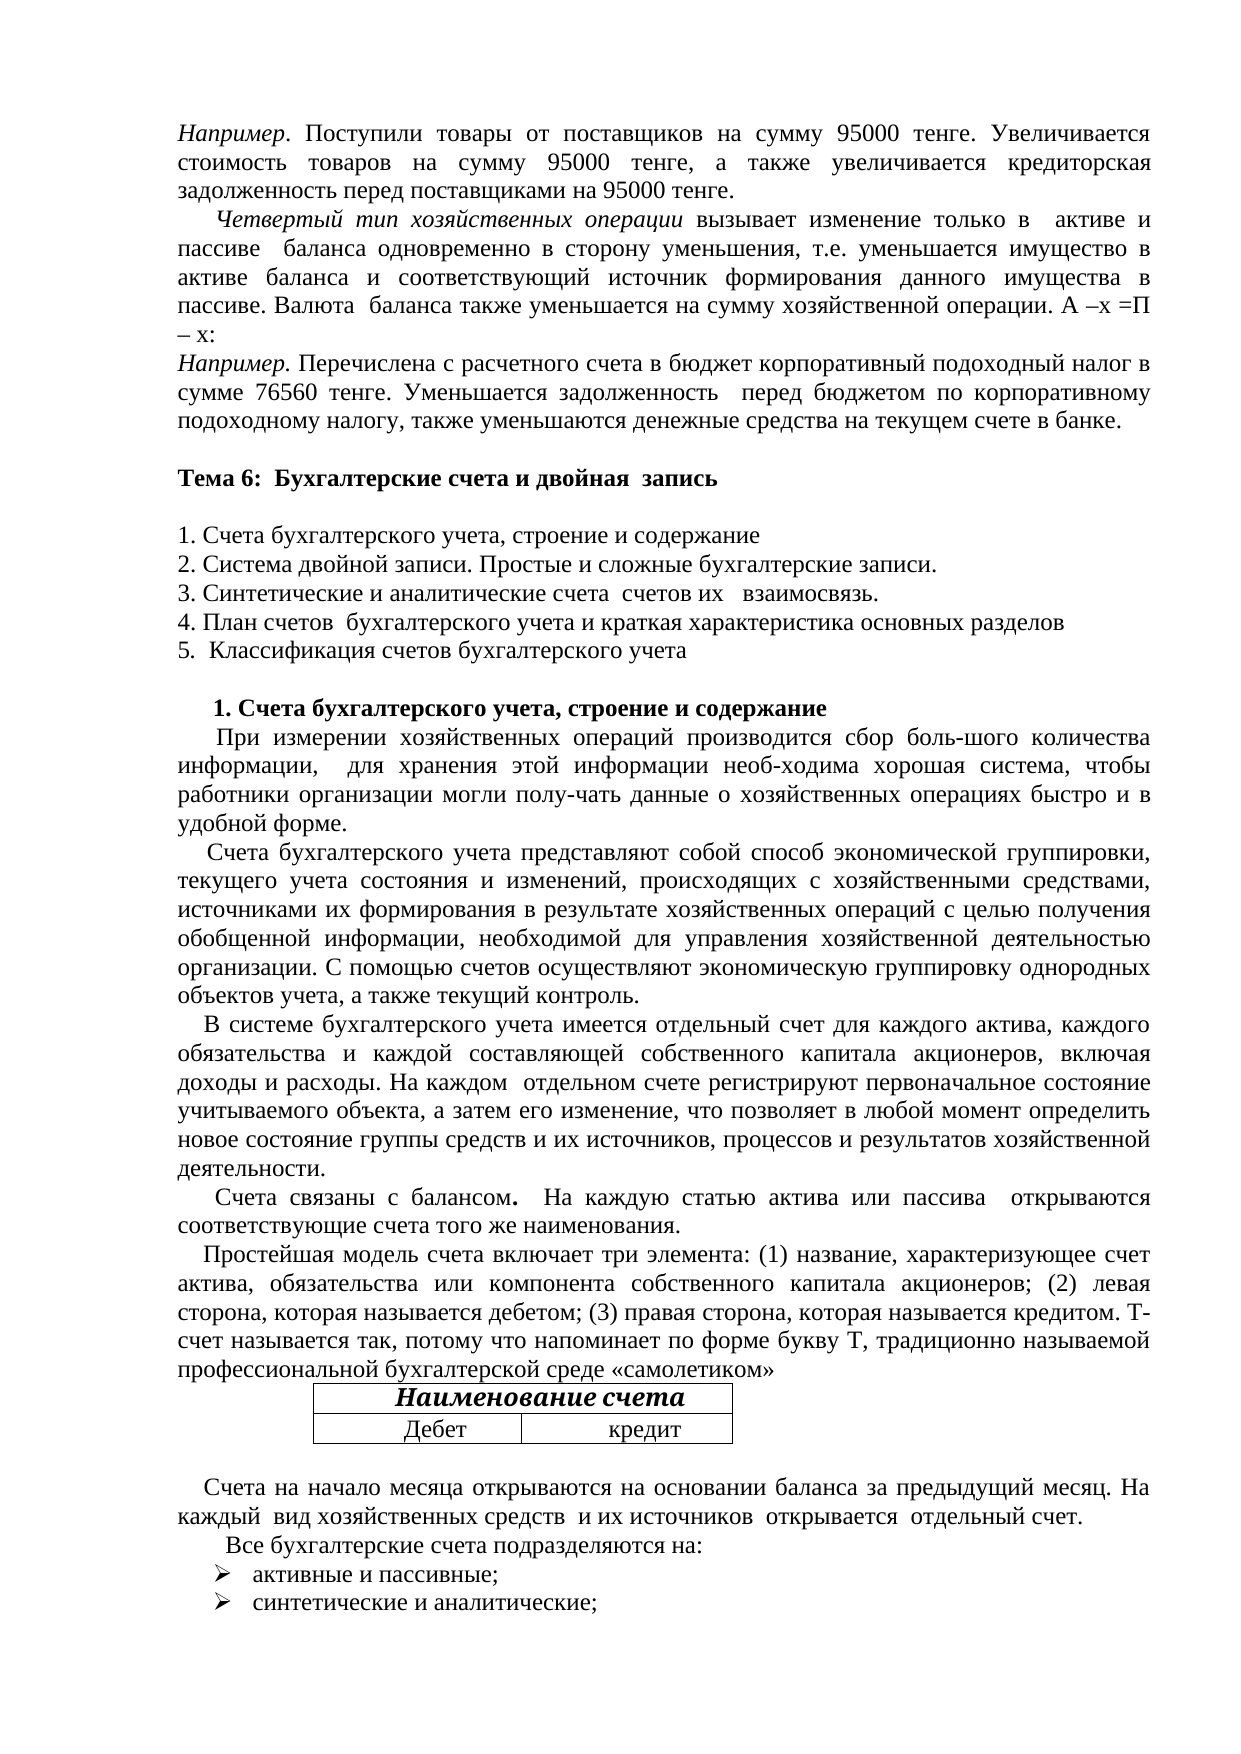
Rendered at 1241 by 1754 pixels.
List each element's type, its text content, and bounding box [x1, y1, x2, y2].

text Счета на начало месяца открываются на основании баланса за предыдущий месяц. На каждый вид хозяйственных средств и их источников открывается отдельный счет. [177, 1472, 1152, 1530]
text Счета связаны с балансом. На каждую статью актива или пассива открываются соответствующие счета того же наименования. [177, 1182, 1152, 1239]
text 2. Система двойной записи. Простые и сложные бухгалтерские записи. [177, 549, 1152, 578]
text 1. Счета бухгалтерского учета, строение и содержание [177, 521, 1152, 549]
table_cell кредит [522, 1414, 732, 1443]
text При измерении хозяйственных операций производится сбор боль-шого количества информации, для хранения этой информации необ-ходима хорошая система, чтобы работники организации могли полу-чать данные о хозяйственных операциях быстро и в удобной форме. [177, 722, 1152, 837]
text 4. План счетов бухгалтерского учета и краткая характеристика основных разделов [177, 607, 1152, 636]
text 3. Синтетические и аналитические счета счетов их взаимосвязь. [177, 578, 1152, 607]
table_cell Дебет [314, 1414, 521, 1443]
text Все бухгалтерские счета подразделяются на: [177, 1530, 1152, 1559]
text Простейшая модель счета включает три элемента: (1) название, характеризующее счет актива, обязательства или компонента собственного капитала акционеров; (2) левая сторона, которая называется дебетом; (3) правая сторона, которая называется кредитом. Т-счет называется так, потому что напоминает по форме букву Т, традиционно называемой профессиональной бухгалтерской среде «самолетиком» [177, 1239, 1152, 1383]
text В системе бухгалтерского учета имеется отдельный счет для каждого актива, каждого обязательства и каждой составляющей собственного капитала акционеров, включая доходы и расходы. На каждом отдельном счете регистрируют первоначальное состояние учитываемого объекта, а затем его изменение, что позволяет в любой момент определить новое состояние группы средств и их источников, процессов и результатов хозяйственной деятельности. [177, 1009, 1152, 1182]
text Счета бухгалтерского учета представляют собой способ экономической группировки, текущего учета состояния и изменений, происходящих с хозяйственными средствами, источниками их формирования в результате хозяйственных операций с целью получения обобщенной информации, необходимой для управления хозяйственной деятельностью организации. С помощью счетов осуществляют экономическую группировку однородных объектов учета, а также текущий контроль. [177, 837, 1152, 1009]
text Например. Перечислена с расчетного счета в бюджет корпоративный подоходный налог в сумме 76560 тенге. Уменьшается задолженность перед бюджетом по корпоративному подоходному налогу, также уменьшаются денежные средства на текущем счете в банке. [177, 348, 1152, 434]
list синтетические и аналитические; [177, 1587, 1152, 1616]
text 1. Счета бухгалтерского учета, строение и содержание [177, 693, 1152, 722]
text Например. Поступили товары от поставщиков на сумму 95000 тенге. Увеличивается стоимость товаров на сумму 95000 тенге, а также увеличивается кредиторская задолженность перед поставщиками на 95000 тенге. [177, 118, 1152, 204]
text Четвертый тип хозяйственных операции вызывает изменение только в активе и пассиве баланса одновременно в сторону уменьшения, т.е. уменьшается имущество в активе баланса и соответствующий источник формирования данного имущества в пассиве. Валюта баланса также уменьшается на сумму хозяйственной операции. А –х =П – х: [177, 204, 1152, 348]
list активные и пассивные; [177, 1559, 1152, 1587]
table_header Наименование счета [314, 1384, 732, 1413]
text 5. Классификация счетов бухгалтерского учета [177, 636, 1152, 664]
text Тема 6: Бухгалтерские счета и двойная запись [177, 463, 1152, 492]
